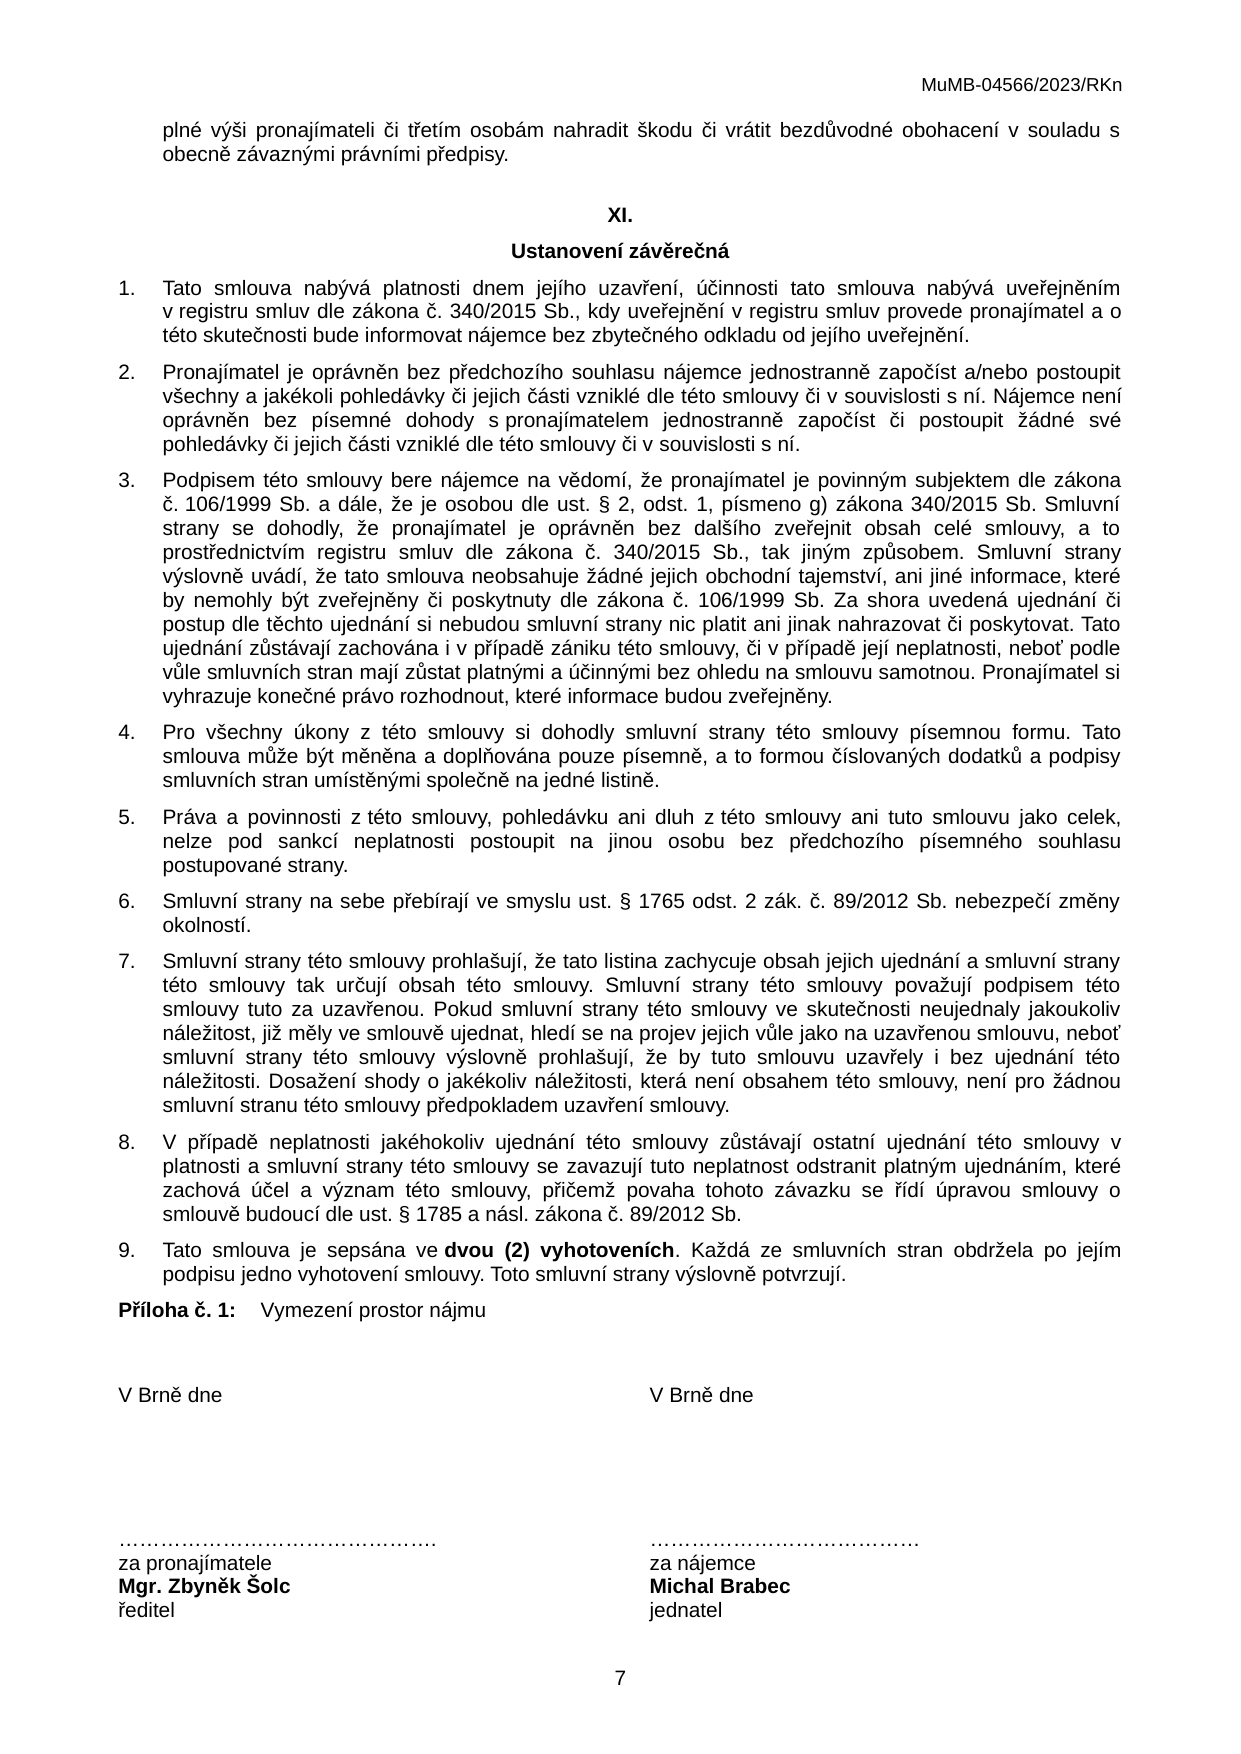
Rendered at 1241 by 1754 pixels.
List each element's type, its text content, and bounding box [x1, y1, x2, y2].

text Příloha č. 1: Vymezení prostor nájmu [118, 1298, 1122, 1322]
text V Brně dne V Brně dne [118, 1383, 1122, 1407]
list Práva a povinnosti z této smlouvy, pohledávku ani dluh z této smlouvy ani tuto smlouvu jako celek, nelze pod sankcí neplatnosti postoupit na jinou osobu bez předchozího písemného souhlasu postupované strany. [118, 804, 1122, 876]
text Mgr. Zbyněk Šolc Michal Brabec [118, 1574, 1122, 1598]
text ředitel jednatel [118, 1598, 1122, 1622]
list Podpisem této smlouvy bere nájemce na vědomí, že pronajímatel je povinným subjektem dle zákona č. 106/1999 Sb. a dále, že je osobou dle ust. § 2, odst. 1, písmeno g) zákona 340/2015 Sb. Smluvní strany se dohodly, že pronajímatel je oprávněn bez dalšího zveřejnit obsah celé smlouvy, a to prostřednictvím registru smluv dle zákona č. 340/2015 Sb., tak jiným způsobem. Smluvní strany výslovně uvádí, že tato smlouva neobsahuje žádné jejich obchodní tajemství, ani jiné informace, které by nemohly být zveřejněny či poskytnuty dle zákona č. 106/1999 Sb. Za shora uvedená ujednání či postup dle těchto ujednání si nebudou smluvní strany nic platit ani jinak nahrazovat či poskytovat. Tato ujednání zůstávají zachována i v případě zániku této smlouvy, či v případě její neplatnosti, neboť podle vůle smluvních stran mají zůstat platnými a účinnými bez ohledu na smlouvu samotnou. Pronajímatel si vyhrazuje konečné právo rozhodnout, které informace budou zveřejněny. [118, 468, 1122, 708]
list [118, 118, 1122, 166]
list Pro všechny úkony z této smlouvy si dohodly smluvní strany této smlouvy písemnou formu. Tato smlouva může být měněna a doplňována pouze písemně, a to formou číslovaných dodatků a podpisy smluvních stran umístěnými společně na jedné listině. [118, 720, 1122, 792]
text ………………………………………. ………………………………… [118, 1526, 1122, 1550]
list Tato smlouva nabývá platnosti dnem jejího uzavření, účinnosti tato smlouva nabývá uveřejněním v registru smluv dle zákona č. 340/2015 Sb., kdy uveřejnění v registru smluv provede pronajímatel a o této skutečnosti bude informovat nájemce bez zbytečného odkladu od jejího uveřejnění. [118, 275, 1122, 347]
list V případě neplatnosti jakéhokoliv ujednání této smlouvy zůstávají ostatní ujednání této smlouvy v platnosti a smluvní strany této smlouvy se zavazují tuto neplatnost odstranit platným ujednáním, které zachová účel a význam této smlouvy, přičemž povaha tohoto závazku se řídí úpravou smlouvy o smlouvě budoucí dle ust. § 1785 a násl. zákona č. 89/2012 Sb. [118, 1129, 1122, 1225]
text za pronajímatele za nájemce [118, 1550, 1122, 1574]
text XI. [118, 202, 1122, 226]
list Smluvní strany této smlouvy prohlašují, že tato listina zachycuje obsah jejich ujednání a smluvní strany této smlouvy tak určují obsah této smlouvy. Smluvní strany této smlouvy považují podpisem této smlouvy tuto za uzavřenou. Pokud smluvní strany této smlouvy ve skutečnosti neujednaly jakoukoliv náležitost, již měly ve smlouvě ujednat, hledí se na projev jejich vůle jako na uzavřenou smlouvu, neboť smluvní strany této smlouvy výslovně prohlašují, že by tuto smlouvu uzavřely i bez ujednání této náležitosti. Dosažení shody o jakékoliv náležitosti, která není obsahem této smlouvy, není pro žádnou smluvní stranu této smlouvy předpokladem uzavření smlouvy. [118, 949, 1122, 1117]
list Tato smlouva je sepsána ve dvou (2) vyhotoveních. Každá ze smluvních stran obdržela po jejím podpisu jedno vyhotovení smlouvy. Toto smluvní strany výslovně potvrzují. [118, 1238, 1122, 1286]
text Ustanovení závěrečná [118, 239, 1122, 263]
list Pronajímatel je oprávněn bez předchozího souhlasu nájemce jednostranně započíst a/nebo postoupit všechny a jakékoli pohledávky či jejich části vzniklé dle této smlouvy či v souvislosti s ní. Nájemce není oprávněn bez písemné dohody s pronajímatelem jednostranně započíst či postoupit žádné své pohledávky či jejich části vzniklé dle této smlouvy či v souvislosti s ní. [118, 360, 1122, 456]
list Smluvní strany na sebe přebírají ve smyslu ust. § 1765 odst. 2 zák. č. 89/2012 Sb. nebezpečí změny okolností. [118, 889, 1122, 937]
